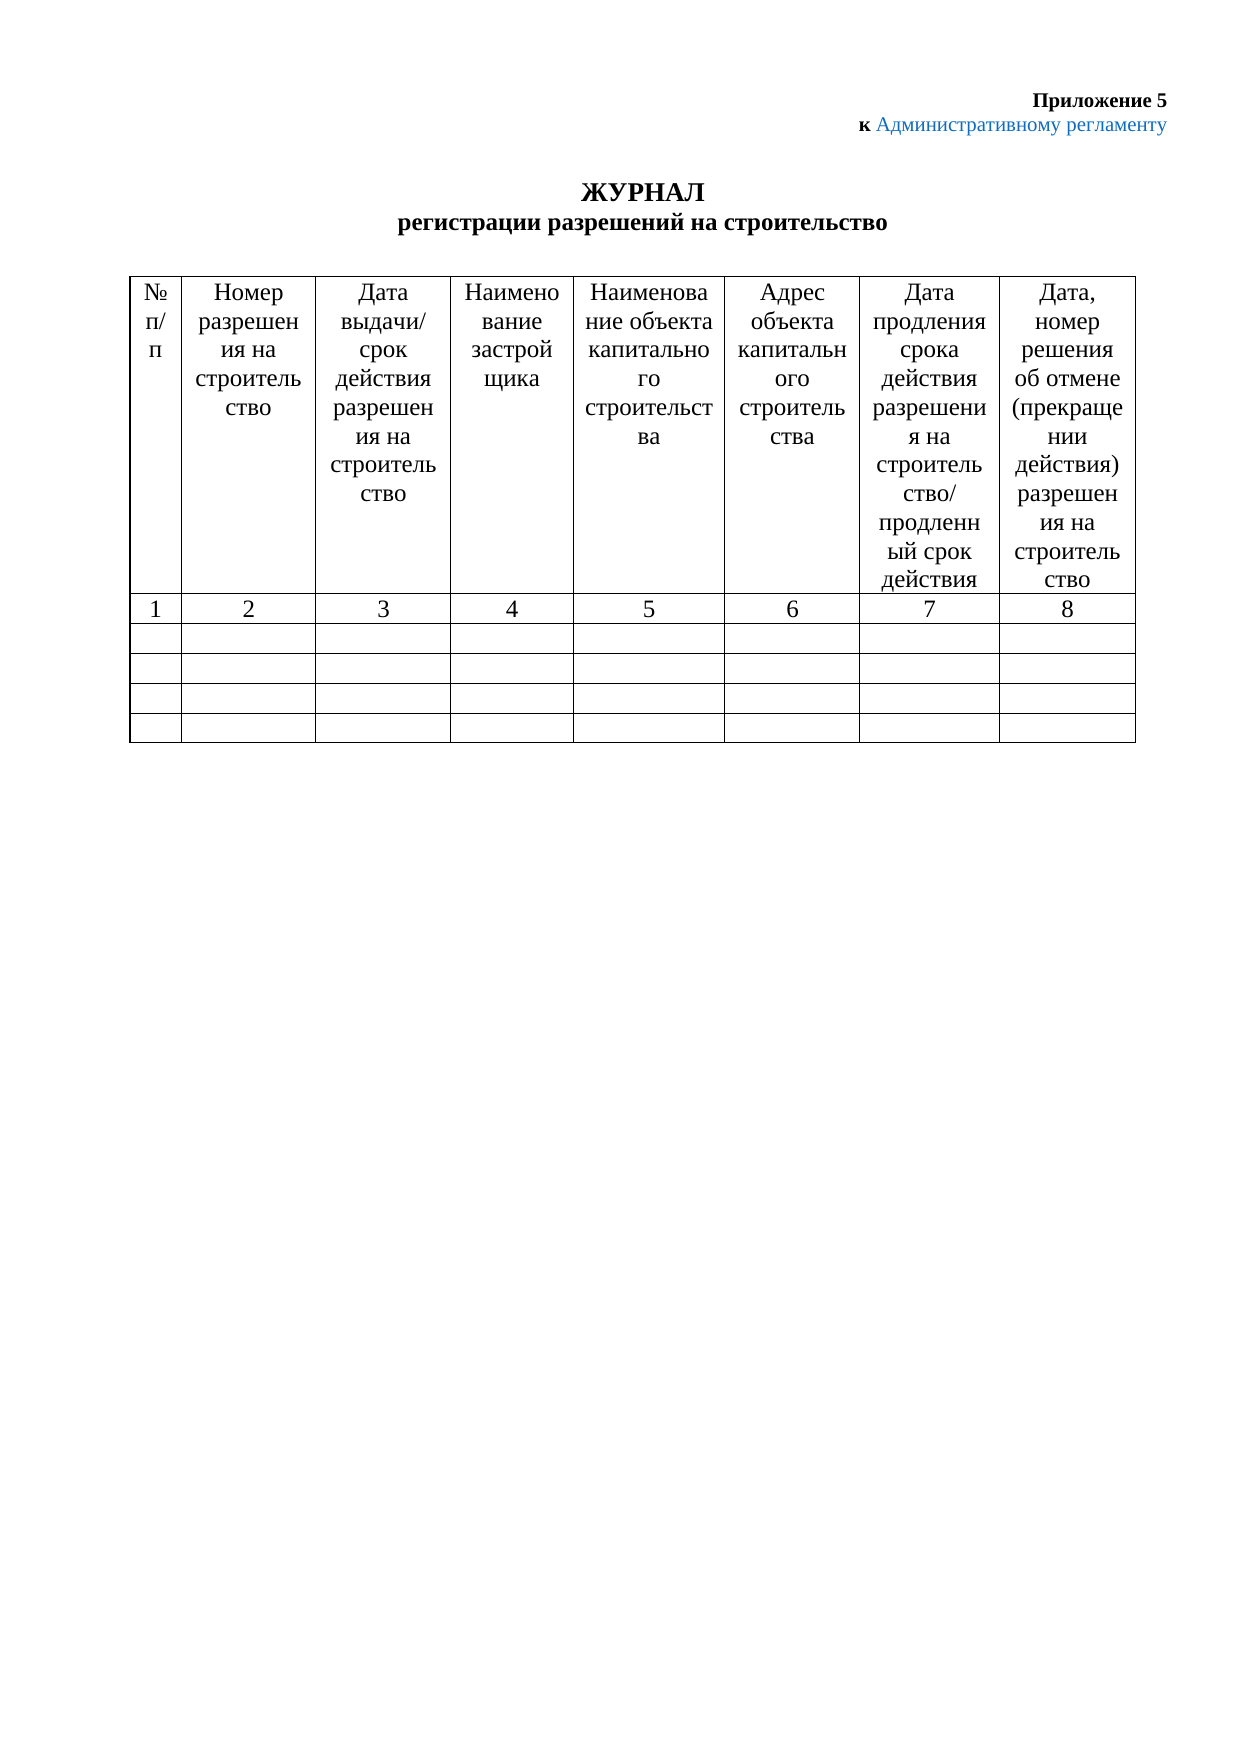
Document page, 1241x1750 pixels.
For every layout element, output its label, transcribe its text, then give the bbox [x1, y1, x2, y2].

table_cell [316, 684, 450, 712]
table_cell [182, 624, 315, 653]
text к Административному регламенту [118, 112, 1167, 136]
table_header Номер разрешения на строительство [182, 277, 315, 593]
table_header Наименование застройщика [451, 277, 573, 593]
table_cell [131, 684, 181, 712]
table_cell 5 [574, 594, 724, 623]
table_cell [860, 654, 999, 683]
subtitle ЖУРНАЛ регистрации разрешений на строительство [118, 176, 1167, 236]
table_header Дата выдачи/ срок действия разрешения на строительство [316, 277, 450, 593]
table_cell [725, 654, 859, 683]
table_cell [725, 714, 859, 742]
table_cell 4 [451, 594, 573, 623]
table_cell [182, 654, 315, 683]
table_cell [451, 714, 573, 742]
table_cell 1 [131, 594, 181, 623]
table_cell [451, 684, 573, 712]
table_header № п/п [131, 277, 181, 593]
table_cell [860, 624, 999, 653]
table_cell [451, 624, 573, 653]
table_cell 6 [725, 594, 859, 623]
text Приложение 5 [118, 88, 1167, 112]
table_header Дата, номер решения об отмене (прекращении действия) разрешения на строительство [1000, 277, 1135, 593]
table_cell [1000, 624, 1135, 653]
table_header Дата продления срока действия разрешения на строительство/ продленный срок действия [860, 277, 999, 593]
table_cell 7 [860, 594, 999, 623]
table_cell [182, 684, 315, 712]
table_cell [451, 654, 573, 683]
table_cell [1000, 714, 1135, 742]
table_cell [182, 714, 315, 742]
table_header Адрес объекта капитального строительства [725, 277, 859, 593]
table_cell [1000, 654, 1135, 683]
table_cell [725, 684, 859, 712]
table_cell [860, 684, 999, 712]
table_cell [860, 714, 999, 742]
table_cell [316, 654, 450, 683]
table_cell [574, 654, 724, 683]
table_cell [574, 714, 724, 742]
table_cell [131, 624, 181, 653]
table_cell [574, 684, 724, 712]
table_cell [725, 624, 859, 653]
table_cell [316, 714, 450, 742]
table_header Наименование объекта капитального строительства [574, 277, 724, 593]
table_cell 3 [316, 594, 450, 623]
table_cell [316, 624, 450, 653]
table_cell 8 [1000, 594, 1135, 623]
table_cell [131, 654, 181, 683]
table_cell [574, 624, 724, 653]
table_cell 2 [182, 594, 315, 623]
table_cell [131, 714, 181, 742]
table_cell [1000, 684, 1135, 712]
